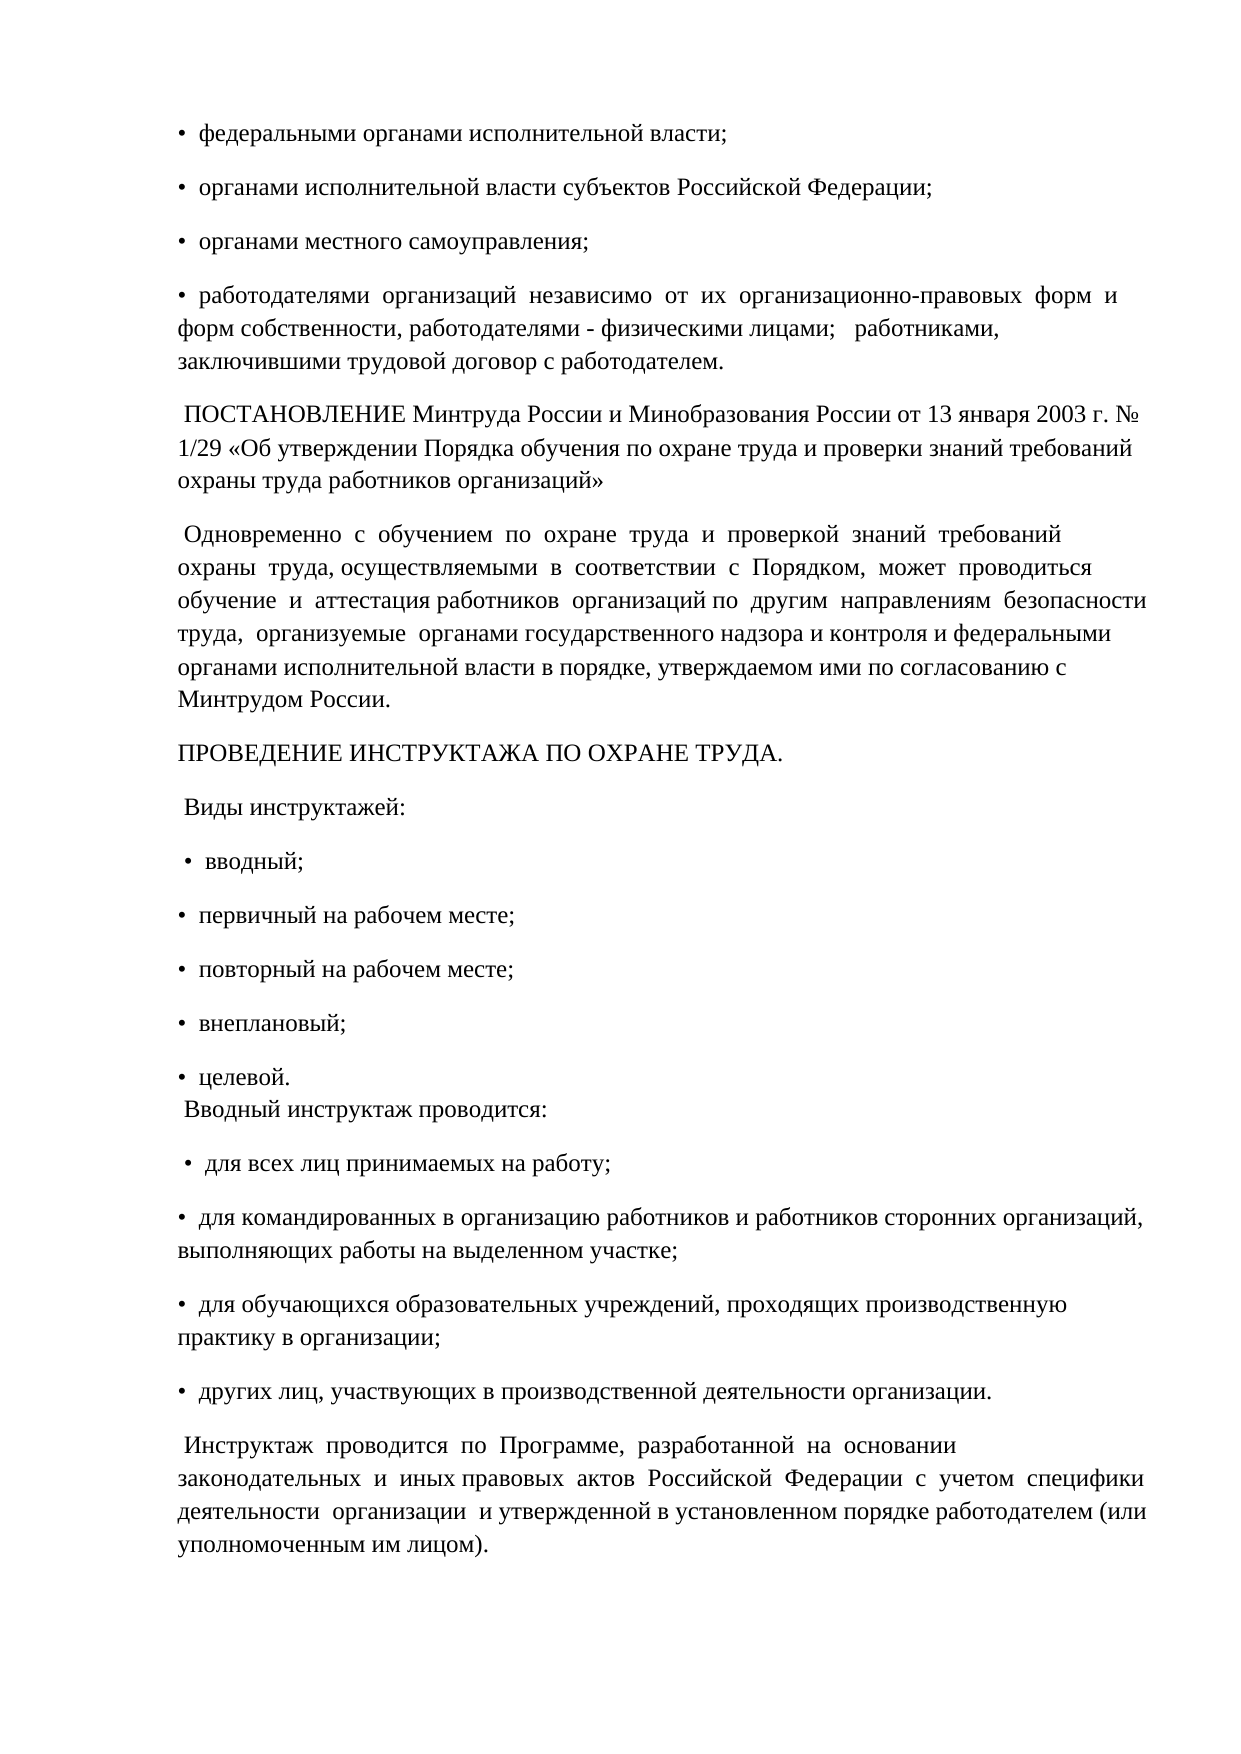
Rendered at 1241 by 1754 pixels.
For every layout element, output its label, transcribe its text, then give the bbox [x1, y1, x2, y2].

text Инструктаж проводится по Программе, разработанной на основании законодательных и иных правовых актов Российской Федерации с учетом специфики деятельности организации и утвержденной в установленном порядке работодателем (или уполномоченным им лицом). [177, 1430, 1152, 1558]
text Одновременно с обучением по охране труда и проверкой знаний требований охраны труда, осуществляемыми в соответствии с Порядком, может проводиться обучение и аттестация работников организаций по другим направлениям безопасности труда, организуемые органами государственного надзора и контроля и федеральными органами исполнительной власти в порядке, утверждаемом ими по согласованию с Минтрудом России. [177, 519, 1152, 713]
text • для всех лиц принимаемых на работу; [177, 1148, 1152, 1177]
text • вводный; [177, 846, 1152, 875]
text • целевой. Вводный инструктаж проводится: [177, 1062, 1152, 1123]
text • повторный на рабочем месте; [177, 954, 1152, 983]
text • внеплановый; [177, 1008, 1152, 1036]
text • органами исполнительной власти субъектов Российской Федерации; [177, 172, 1152, 201]
text • для командированных в организацию работников и работников сторонних организаций, выполняющих работы на выделенном участке; [177, 1202, 1152, 1264]
text Виды инструктажей: [177, 792, 1152, 821]
text ПРОВЕДЕНИЕ ИНСТРУКТАЖА ПО ОХРАНЕ ТРУДА. [177, 738, 1152, 767]
text • органами местного самоуправления; [177, 226, 1152, 254]
text • для обучающихся образовательных учреждений, проходящих производственную практику в организации; [177, 1289, 1152, 1351]
text • работодателями организаций независимо от их организационно-правовых форм и форм собственности, работодателями - физическими лицами; работниками, заключившими трудовой договор с работодателем. [177, 280, 1152, 374]
text • других лиц, участвующих в производственной деятельности организации. [177, 1376, 1152, 1405]
text • первичный на рабочем месте; [177, 900, 1152, 929]
text ПОСТАНОВЛЕНИЕ Минтруда России и Минобразования России от 13 января 2003 г. № 1/29 «Об утверждении Порядка обучения по охране труда и проверки знаний требований охраны труда работников организаций» [177, 399, 1152, 494]
text • федеральными органами исполнительной власти; [177, 118, 1152, 147]
